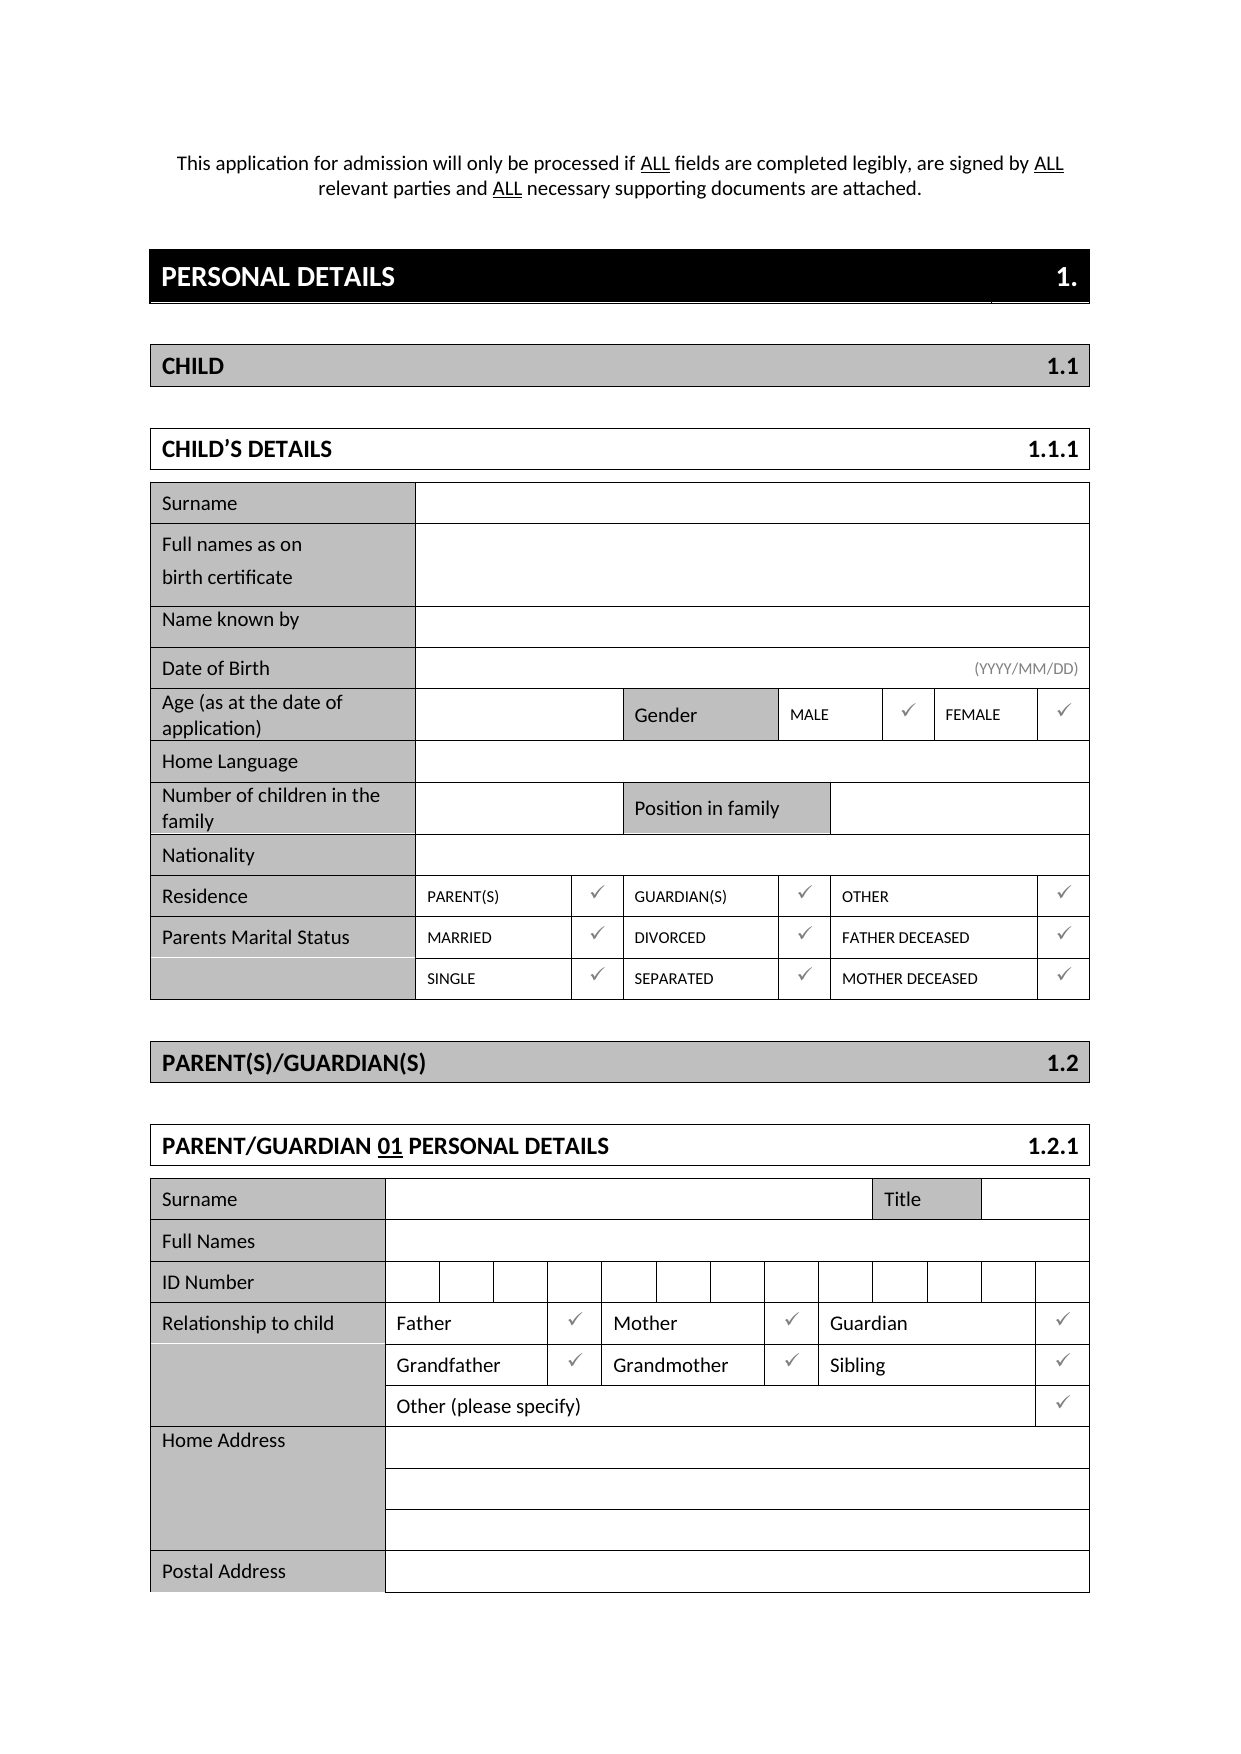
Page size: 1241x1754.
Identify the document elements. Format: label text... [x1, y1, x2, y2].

table_cell [548, 1303, 601, 1343]
table_header PARENT(S)/GUARDIAN(S) [151, 1042, 991, 1082]
text This application for admission will only be processed if ALL fields are completed legibly, are signed by ALL relevant parties and ALL necessary supporting documents are attached. [150, 150, 1090, 229]
table_cell Residence [151, 876, 415, 916]
table_header [416, 483, 1089, 523]
table_cell Nationality [151, 835, 415, 875]
table_cell Other (please specify) [386, 1386, 1035, 1426]
table_cell [151, 1344, 385, 1385]
table_cell Position in family [624, 783, 830, 833]
table_header Surname [151, 1179, 385, 1219]
table_cell Age (as at the date of application) [151, 689, 415, 740]
table_cell SEPARATED [624, 959, 778, 999]
table_cell [1038, 876, 1089, 916]
table_cell [765, 1345, 818, 1385]
table_header CHILD [151, 345, 991, 386]
table_cell FEMALE [935, 689, 1037, 740]
table_header 1.2.1 [991, 1125, 1089, 1165]
table_cell SINGLE [416, 959, 571, 999]
table_cell Guardian [819, 1303, 1035, 1343]
table_cell [819, 1262, 872, 1302]
table_cell Parents Marital Status [151, 917, 415, 957]
table_cell [883, 689, 934, 740]
table_cell [386, 1510, 1089, 1550]
table_cell [548, 1262, 601, 1302]
table_cell [779, 959, 830, 999]
table_cell GUARDIAN(S) [624, 876, 778, 916]
table_cell [151, 958, 415, 999]
table_cell DIVORCED [624, 917, 778, 957]
table_cell [831, 783, 1089, 833]
table_header Title [873, 1179, 981, 1219]
table_cell [1036, 1345, 1089, 1385]
table_header Surname [151, 483, 415, 523]
table_cell Home Address [151, 1427, 385, 1550]
table_cell [416, 689, 623, 740]
table_cell [602, 1262, 656, 1302]
table_cell OTHER [831, 876, 1037, 916]
table_cell Father [386, 1303, 547, 1343]
table_header 1.2 [991, 1042, 1089, 1082]
table_cell (YYYY/MM/DD) [934, 648, 1089, 688]
table_cell [1038, 959, 1089, 999]
table_cell [572, 959, 623, 999]
table_cell [494, 1262, 547, 1302]
table_header [982, 1179, 1089, 1219]
table_cell Number of children in the family [151, 783, 415, 833]
table_cell Grandfather [386, 1345, 547, 1385]
table_header PERSONAL DETAILS [151, 250, 991, 302]
table_cell [572, 876, 623, 916]
table_cell [765, 1303, 818, 1343]
table_cell FATHER DECEASED [831, 917, 1037, 957]
table_cell [928, 1262, 981, 1302]
table_header CHILD’S DETAILS [151, 429, 991, 469]
table_cell [779, 876, 830, 916]
table_cell birth certificate [151, 564, 415, 606]
table_cell [765, 1262, 818, 1302]
table_cell [386, 1220, 1089, 1261]
table_cell [1036, 1303, 1089, 1343]
table_cell [873, 1262, 927, 1302]
table_cell MOTHER DECEASED [831, 959, 1037, 999]
table_header [386, 1179, 872, 1219]
table_cell Full names as on [151, 524, 415, 564]
table_cell Full Names [151, 1220, 385, 1261]
table_cell Mother [602, 1303, 764, 1343]
table_cell MARRIED [416, 917, 571, 957]
table_cell [416, 648, 934, 688]
table_cell Sibling [819, 1345, 1035, 1385]
table_cell MALE [779, 689, 882, 740]
table_header 1.1.1 [991, 429, 1089, 469]
table_cell [440, 1262, 493, 1302]
table_header 1. [992, 250, 1089, 302]
table_cell [572, 917, 623, 957]
table_cell [386, 1262, 439, 1302]
table_cell [416, 783, 623, 833]
table_cell [1038, 689, 1089, 740]
table_cell Home Language [151, 741, 415, 782]
table_cell [657, 1262, 710, 1302]
table_cell [151, 1385, 385, 1426]
table_cell Relationship to child [151, 1303, 385, 1343]
table_cell Date of Birth [151, 648, 415, 688]
table_cell [548, 1345, 601, 1385]
table_cell Gender [624, 689, 778, 740]
table_cell [386, 1551, 1089, 1592]
table_cell [711, 1262, 764, 1302]
table_cell [1038, 917, 1089, 957]
table_cell [386, 1469, 1089, 1509]
table_cell [386, 1427, 1089, 1467]
table_cell PARENT(S) [416, 876, 571, 916]
table_header PARENT/GUARDIAN 01 PERSONAL DETAILS [151, 1125, 991, 1165]
table_cell [416, 524, 1089, 564]
table_cell [1036, 1262, 1089, 1302]
table_cell [416, 564, 1089, 606]
table_cell [416, 835, 1089, 875]
table_cell [1036, 1386, 1089, 1426]
table_cell Postal Address [151, 1551, 385, 1592]
table_cell [416, 607, 1089, 647]
table_cell [779, 917, 830, 957]
table_cell [416, 741, 1089, 782]
table_cell [982, 1262, 1035, 1302]
table_header 1.1 [991, 345, 1089, 386]
table_cell Grandmother [602, 1345, 764, 1385]
table_cell ID Number [151, 1262, 385, 1302]
table_cell Name known by [151, 607, 415, 647]
